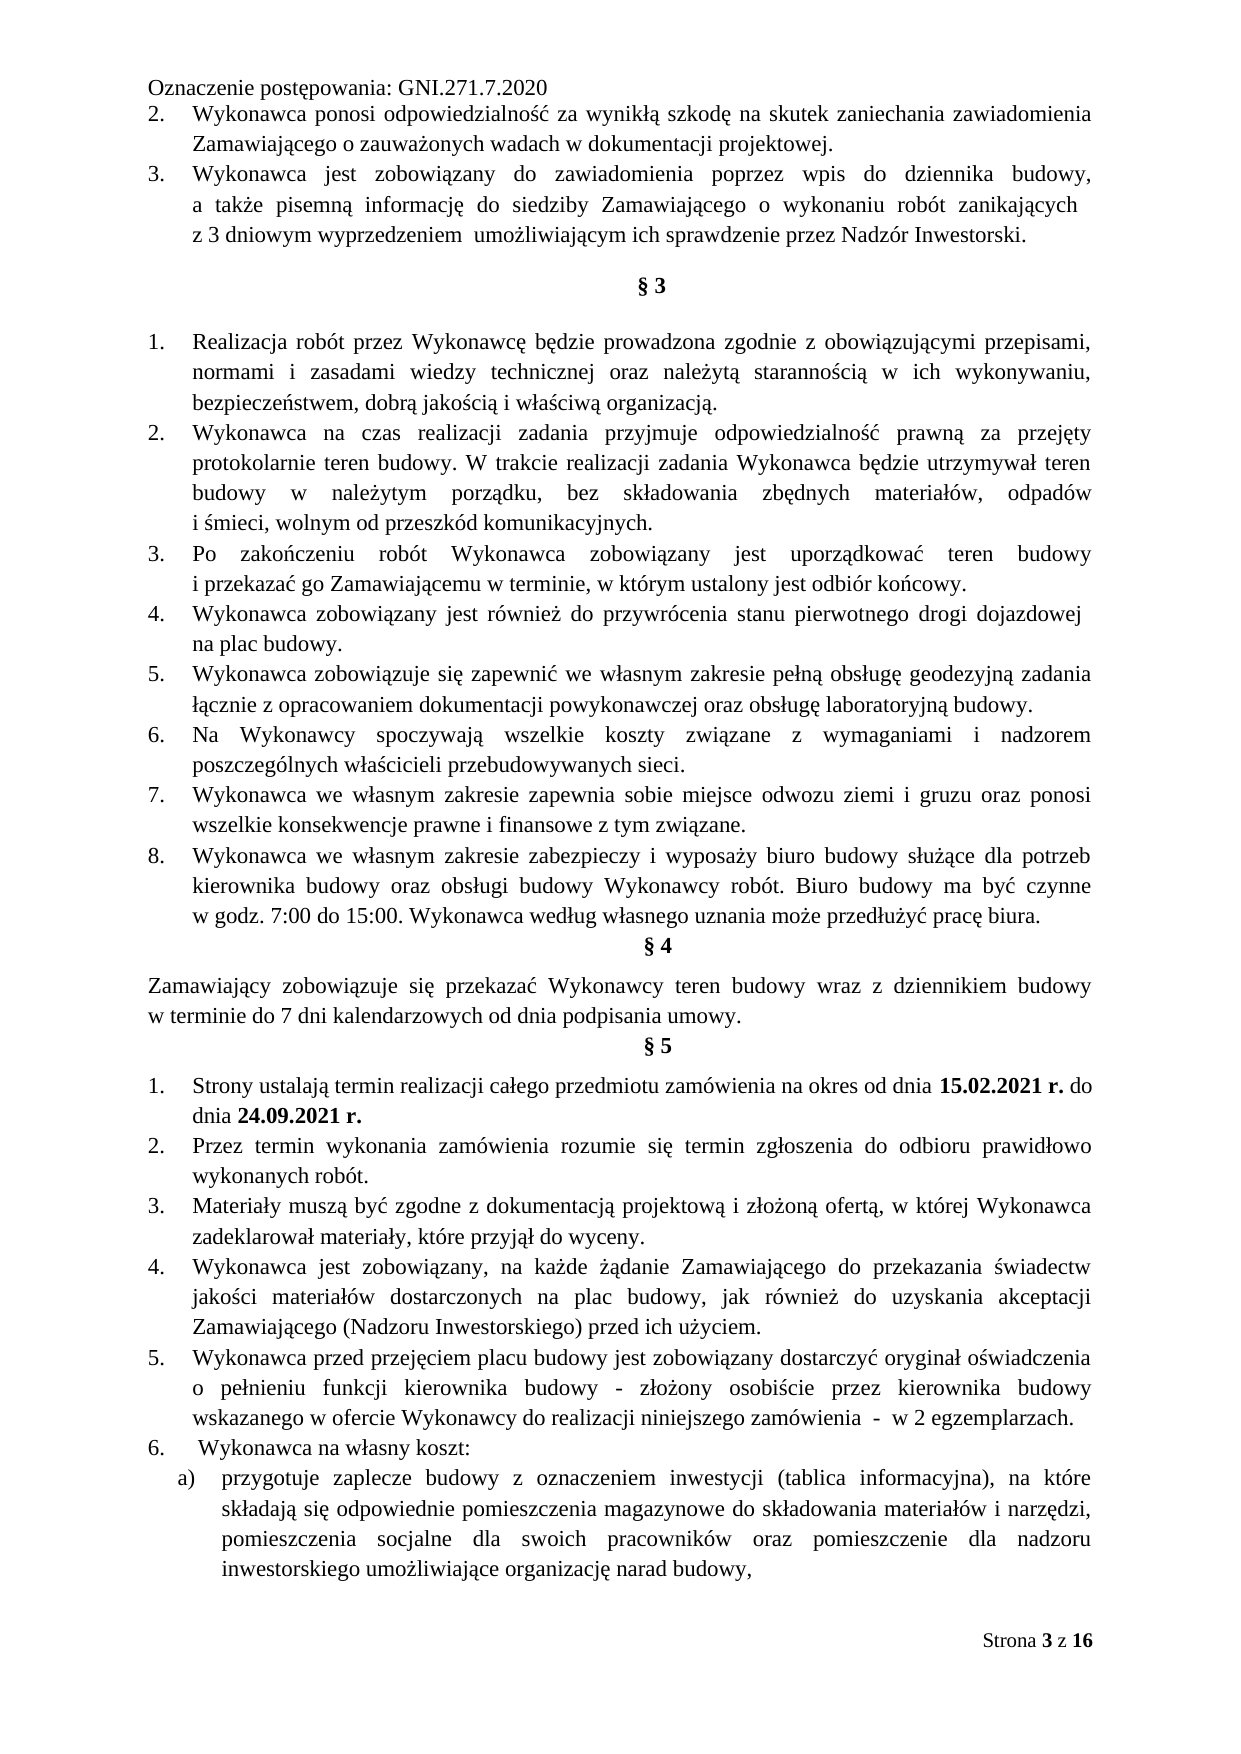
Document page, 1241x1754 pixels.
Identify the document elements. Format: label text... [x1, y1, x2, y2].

list Wykonawca na własny koszt: [148, 1434, 1093, 1461]
list Materiały muszą być zgodne z dokumentacją projektową i złożoną ofertą, w której Wykonawca zadeklarował materiały, które przyjął do wyceny. [148, 1192, 1093, 1249]
list § 4 [223, 932, 1093, 959]
list Przez termin wykonania zamówienia rozumie się termin zgłoszenia do odbioru prawidłowo wykonanych robót. [148, 1132, 1093, 1189]
list § 5 [223, 1032, 1093, 1058]
list Wykonawca we własnym zakresie zabezpieczy i wyposaży biuro budowy służące dla potrzeb kierownika budowy oraz obsługi budowy Wykonawcy robót. Biuro budowy ma być czynne w godz. 7:00 do 15:00. Wykonawca według własnego uznania może przedłużyć pracę biura. [148, 842, 1093, 928]
list Wykonawca jest zobowiązany, na każde żądanie Zamawiającego do przekazania świadectw jakości materiałów dostarczonych na plac budowy, jak również do uzyskania akceptacji Zamawiającego (Nadzoru Inwestorskiego) przed ich użyciem. [148, 1253, 1093, 1340]
list Wykonawca na czas realizacji zadania przyjmuje odpowiedzialność prawną za przejęty protokolarnie teren budowy. W trakcie realizacji zadania Wykonawca będzie utrzymywał teren budowy w należytym porządku, bez składowania zbędnych materiałów, odpadów i śmieci, wolnym od przeszkód komunikacyjnych. [148, 419, 1093, 536]
text § 3 [148, 272, 1093, 298]
list Strony ustalają termin realizacji całego przedmiotu zamówienia na okres od dnia 15.02.2021 r. do dnia 24.09.2021 r. [148, 1072, 1093, 1128]
list Wykonawca zobowiązany jest również do przywrócenia stanu pierwotnego drogi dojazdowej na plac budowy. [148, 600, 1093, 657]
list Wykonawca jest zobowiązany do zawiadomienia poprzez wpis do dziennika budowy, a także pisemną informację do siedziby Zamawiającego o wykonaniu robót zanikających z 3 dniowym wyprzedzeniem umożliwiającym ich sprawdzenie przez Nadzór Inwestorski. [148, 161, 1093, 247]
list Zamawiający zobowiązuje się przekazać Wykonawcy teren budowy wraz z dziennikiem budowy w terminie do 7 dni kalendarzowych od dnia podpisania umowy. [148, 972, 1093, 1028]
list Wykonawca przed przejęciem placu budowy jest zobowiązany dostarczyć oryginał oświadczenia o pełnieniu funkcji kierownika budowy - złożony osobiście przez kierownika budowy wskazanego w ofercie Wykonawcy do realizacji niniejszego zamówienia - w 2 egzemplarzach. [148, 1343, 1093, 1430]
list przygotuje zaplecze budowy z oznaczeniem inwestycji (tablica informacyjna), na które składają się odpowiednie pomieszczenia magazynowe do składowania materiałów i narzędzi, pomieszczenia socjalne dla swoich pracowników oraz pomieszczenie dla nadzoru inwestorskiego umożliwiające organizację narad budowy, [177, 1464, 1093, 1581]
list Wykonawca we własnym zakresie zapewnia sobie miejsce odwozu ziemi i gruzu oraz ponosi wszelkie konsekwencje prawne i finansowe z tym związane. [148, 781, 1093, 838]
list Realizacja robót przez Wykonawcę będzie prowadzona zgodnie z obowiązującymi przepisami, normami i zasadami wiedzy technicznej oraz należytą starannością w ich wykonywaniu, bezpieczeństwem, dobrą jakością i właściwą organizacją. [148, 328, 1093, 415]
list Po zakończeniu robót Wykonawca zobowiązany jest uporządkować teren budowy i przekazać go Zamawiającemu w terminie, w którym ustalony jest odbiór końcowy. [148, 539, 1093, 596]
list Na Wykonawcy spoczywają wszelkie koszty związane z wymaganiami i nadzorem poszczególnych właścicieli przebudowywanych sieci. [148, 721, 1093, 777]
list Wykonawca zobowiązuje się zapewnić we własnym zakresie pełną obsługę geodezyjną zadania łącznie z opracowaniem dokumentacji powykonawczej oraz obsługę laboratoryjną budowy. [148, 660, 1093, 717]
list Wykonawca ponosi odpowiedzialność za wynikłą szkodę na skutek zaniechania zawiadomienia Zamawiającego o zauważonych wadach w dokumentacji projektowej. [148, 100, 1093, 157]
